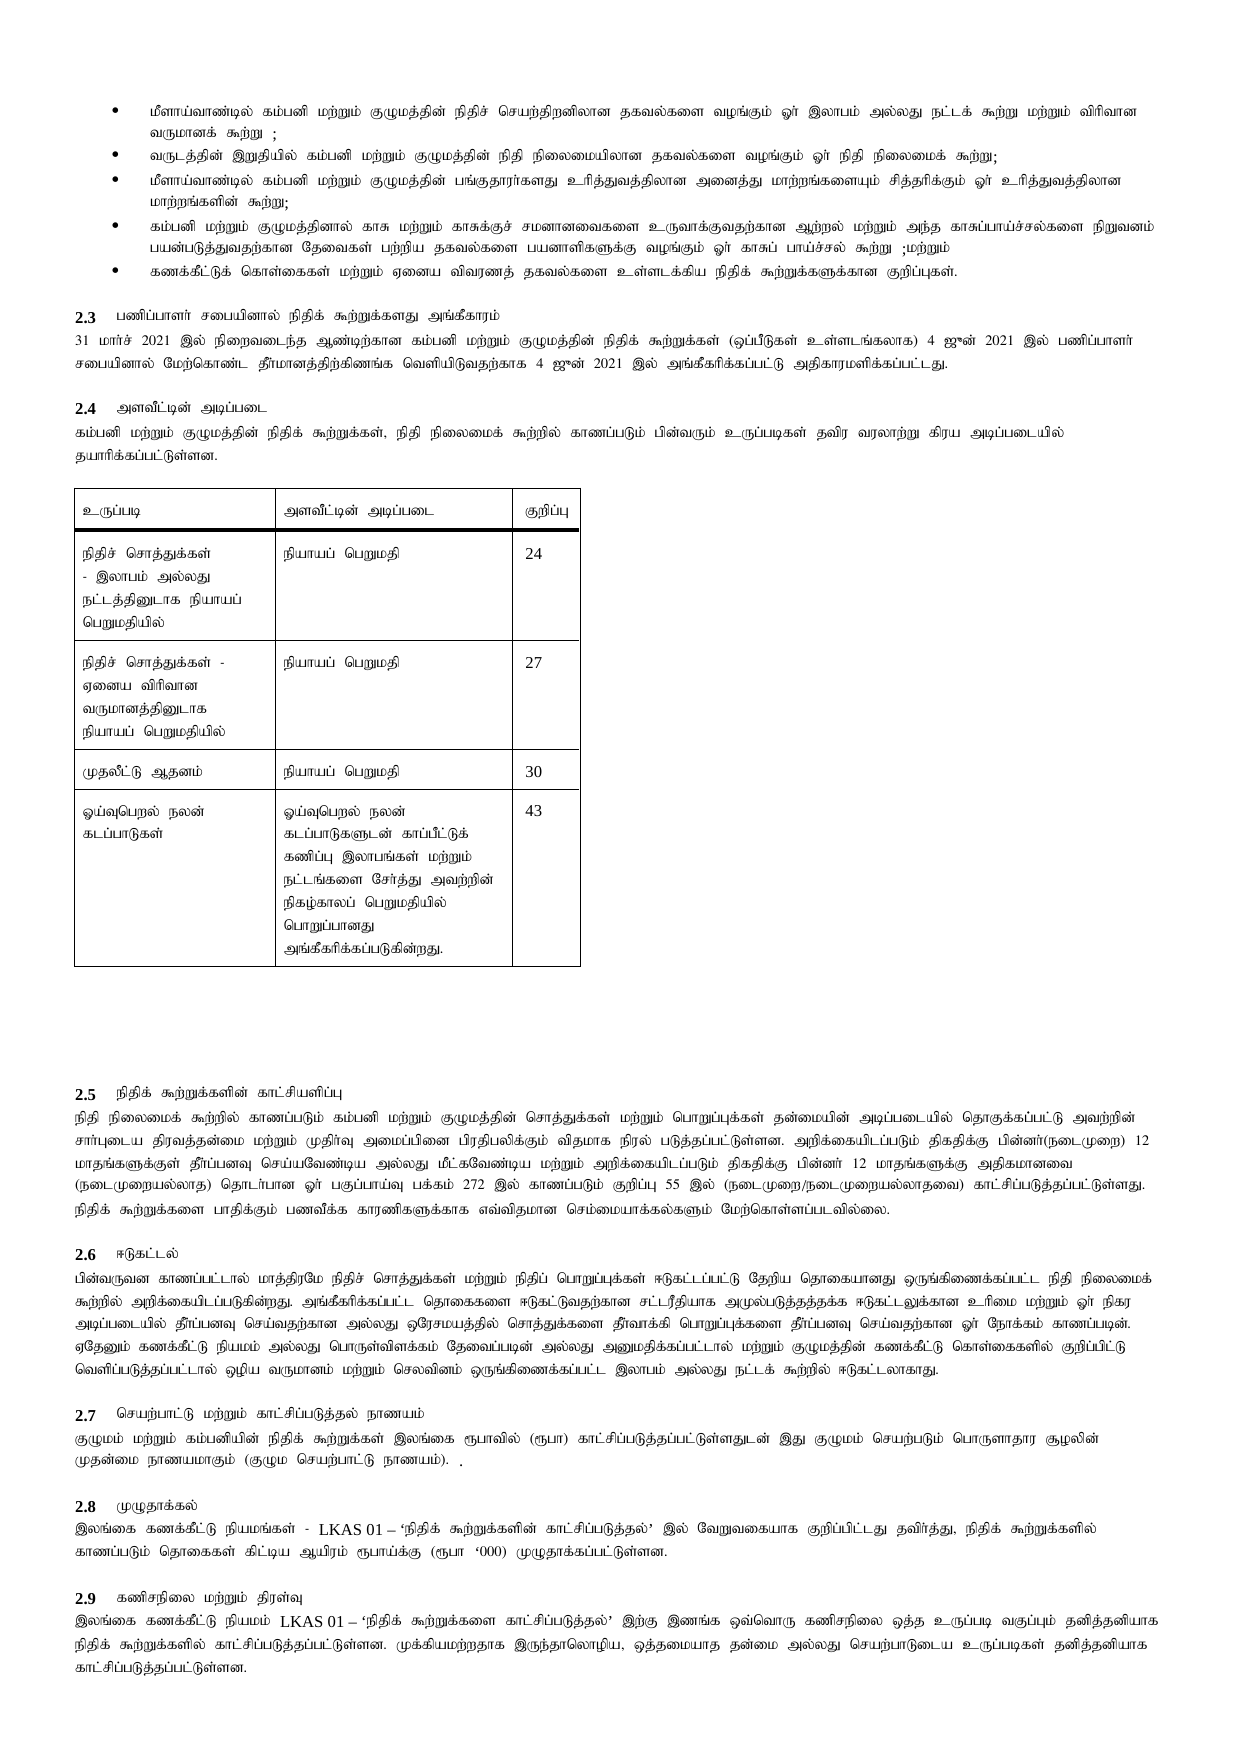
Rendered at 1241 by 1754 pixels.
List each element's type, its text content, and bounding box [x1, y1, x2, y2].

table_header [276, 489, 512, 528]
text ,yq;if fzf;fPl;L epakq;fs; - LKAS 01 – ‘epjpf; $w;Wf;fspd; fhl;rpg;gLj;jy;’ ,y; NtWtifahf Fwpg;gpl;lJ jtph;j;J> epjpf; $w;Wf;fspy; fhzg;gLk; njhiffs; fpl;ba Mapuk; &gha;f;F (&gh ‘000) KOjhf;fg;gl;Ls;sd. [75, 1517, 1165, 1562]
text 2.5 epjpf; $w;Wf;fspd; fhl;rpaspg;G [75, 1081, 1165, 1104]
text gpd;tUtd fhzg;gl;lhy; khj;jpuNk epjpr; nrhj;Jf;fs; kw;Wk; epjpg; nghWg;Gf;fs; <Lfl;lg;gl;L Njwpa njhifahdJ xUq;fpizf;fg;gl;l epjp epiyikf; $w;wpy; mwpf;ifaplg;gLfpd;wJ. mq;fPfhpf;fg;gl;l njhiffis <Lfl;Ltjw;fhd rl;luPjpahf mKy;gLj;jj;jf;f <Lfl;lYf;fhd chpik kw;Wk; Xh; epfu mbg;gilapy; jPh;g;gdT nra;tjw;fhd my;yJ xNurkaj;jpy; nrhj;Jf;fis jPh;thf;fp nghWg;Gf;fis jPh;g;gdT nra;tjw;fhd Xh; Nehf;fk; fhzg;gbd;. VNjDk; fzf;fPl;L epakk; my;yJ nghUs;tpsf;fk; Njitg;gbd; my;yJ mDkjpf;fg;gl;lhy; kw;Wk; FOkj;jpd; fzf;fPl;L nfhs;iffspy; Fwpg;gpl;L ntspg;gLj;jg;gl;lhy; xopa tUkhdk; kw;Wk; nrytpdk; xUq;fpizf;fg;gl;l ,yhgk; my;yJ el;lf; $w;wpy; <Lfl;lyhfhJ. [75, 1264, 1165, 1379]
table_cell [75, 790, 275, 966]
text 2.3 gzpg;ghsh; rigapdhy; epjpf; $w;Wf;fsJ mq;fPfhuk; [75, 304, 1165, 327]
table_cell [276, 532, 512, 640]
text 31 khh;r; 2021 ,y; epiwtile;j Mz;bw;fhd fk;gdp kw;Wk; FOkj;jpd; epjpf; $w;Wf;fs; (xg;gPLfs; cs;slq;fyhf) 4 [_d; 2021 ,y; gzpg;ghsh; rigapdhy; Nkw;nfhz;l jPh;khdj;jpw;fpzq;f ntspapLtjw;fhf 4 [_d; 2021 ,y; mq;fPfhpf;fg;gl;L mjpfhukspf;fg;gl;lJ. [75, 327, 1165, 373]
list kPsha;thz;by; fk;gdp kw;Wk; FOkj;jpd; gq;Fjhuh;fsJ chpj;Jtj;jpyhd midj;J khw;wq;fisAk; rpj;jhpf;Fk; Xh; chpj;Jtj;jpyhd khw;wq;fspd; $w;W; [112, 167, 1165, 212]
list tUlj;jpd; ,Wjpapy; fk;gdp kw;Wk; FOkj;jpd; epjp epiyikapyhd jfty;fis toq;Fk; Xh; epjp epiyikf; $w;W; [112, 144, 1165, 167]
text epjp epiyikf; $w;wpy; fhzg;gLk; fk;gdp kw;Wk; FOkj;;jpd; nrhj;Jf;fs; kw;Wk; nghWg;Gf;fs; jd;ikapd; mbg;gilapy; njhFf;fg;;gl;L mtw;wpd; rhh;Gila jputj;jd;ik kw;Wk; Kjph;T mikg;gpid gpujpgypf;Fk; tpjkhf epuy; gLj;jg;gl;Ls;sd. mwpf;ifaplg;gLk; jpfjpf;F gpd;dh;(eilKiw) 12 khjq;fSf;Fs; jPh;g;gdT nra;aNtz;ba my;yJ kPl;fNtz;ba kw;Wk; mwpf;ifaplg;gLk; jpfjpf;F gpd;dh; 12 khjq;fSf;F mjpfkhdit (eilKiway;yhj) njhlh;ghd Xh; gFg;gha;T gf;fk; 272 ,y; fhzg;gLk; Fwpg;G 55 ,y; (eilKiw/eilKiway;yhjit) fhl;rpg;gLj;jg;gl;Ls;sJ. epjpf; $w;Wf;fis ghjpf;Fk; gztPf;f fhuzpfSf;fhf vt;tpjkhd nrk;ikahf;fy;fSk; Nkw;nfhs;sg;gltpy;iy. [75, 1104, 1165, 1219]
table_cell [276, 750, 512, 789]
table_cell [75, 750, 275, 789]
text 2.9 fzprepiy kw;Wk; jpus;T [75, 1585, 1165, 1608]
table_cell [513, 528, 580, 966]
text 2.8 KOjhf;fy; [75, 1494, 1165, 1517]
list kPsha;thz;by; fk;gdp kw;Wk; FOkj;jpd; epjpr; nraw;jpwdpyhd jfty;fis toq;Fk; Xh; ,yhgk; my;yJ el;lf; $w;W kw;Wk; tphpthd tUkhdf; $w;W ; [112, 98, 1165, 144]
text 2.4 mstPl;bd; mbg;gil [75, 396, 1165, 419]
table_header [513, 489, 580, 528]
text 2.7 nraw;ghl;L kw;Wk; fhl;rpg;gLj;jy; ehzak; [75, 1402, 1165, 1425]
text 2.6 <Lfl;ly; [75, 1242, 1165, 1264]
list fk;gdp kw;Wk; FOkj;jpdhy; fhR kw;Wk; fhRf;Fr; rkdhditfis cUthf;Ftjw;fhd Mw;wy; kw;Wk; me;j fhRg;gha;r;ry;fis epWtdk; gad;gLj;Jtjw;fhd Njitfs; gw;wpa jfty;fis gadhspfSf;F toq;Fk; Xh; fhRg; gha;r;ry; $w;W ;kw;Wk; [112, 212, 1165, 258]
list fzf;fPl;Lf; nfhs;iffs; kw;Wk; Vida tptuzj; jfty;fis cs;slf;fpa epjpf; $w;Wf;fSf;fhd Fwpg;Gfs;. [112, 258, 1165, 281]
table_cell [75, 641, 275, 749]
text FOkk; kw;Wk; fk;gdpapd; epjpf; $w;Wf;fs; ,yq;if &ghtpy; (&gh) fhl;rpg;gLj;jg;gl;Ls;sJld; ,J FOkk; nraw;gLk; nghUshjhu #oypd; Kjd;ik ehzakhFk; (FOk nraw;ghl;L ehzak;). . [75, 1425, 1165, 1471]
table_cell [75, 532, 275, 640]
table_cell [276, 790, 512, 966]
text ,yq;if fzf;fPl;L epakk; LKAS 01 – ‘epjpf; $w;Wf;fis fhl;rpg;gLj;jy;’ ,w;F ,zq;f xt;nthU fzprepiy xj;j cUg;gb tFg;Gk; jdpj;jdpahf epjpf; $w;Wf;fspy; fhl;rpg;gLj;jg;gl;Ls;sd. Kf;fpakw;wjhf ,Ue;jhnyhopa> xj;jikahj jd;ik my;yJ nraw;ghLila cUg;gbfs; jdpj;jdpahf fhl;rpg;gLj;jg;gl;Ls;sd. [75, 1608, 1165, 1677]
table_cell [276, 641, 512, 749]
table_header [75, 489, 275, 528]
text fk;gdp kw;Wk; FOkj;jpd; epjpf; $w;Wf;fs;> epjp epiyikf; $w;wpy; fhzg;gLk; gpd;tUk; cUg;gbfs; jtpu tuyhw;W fpua mbg;gilapy; jahhpf;fg;gl;Ls;sd. [75, 419, 1165, 464]
